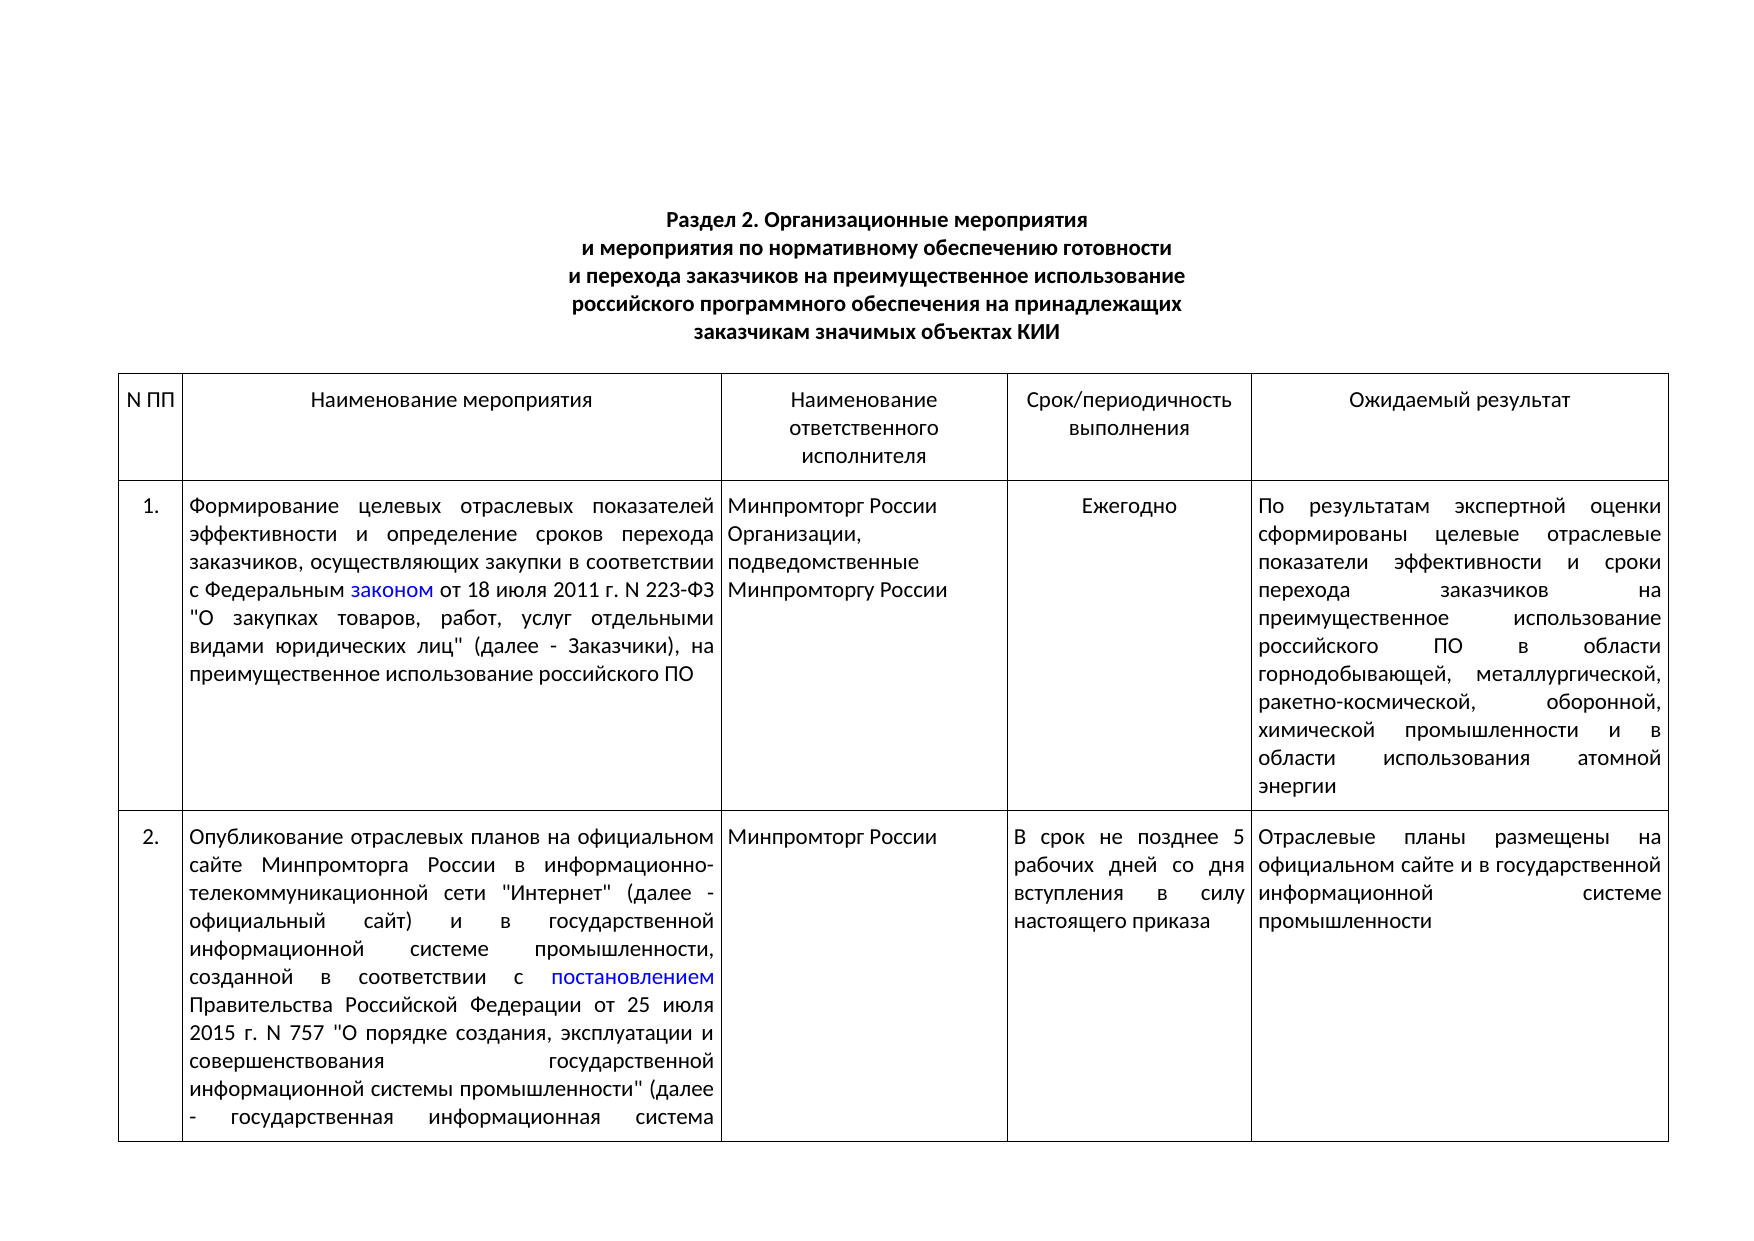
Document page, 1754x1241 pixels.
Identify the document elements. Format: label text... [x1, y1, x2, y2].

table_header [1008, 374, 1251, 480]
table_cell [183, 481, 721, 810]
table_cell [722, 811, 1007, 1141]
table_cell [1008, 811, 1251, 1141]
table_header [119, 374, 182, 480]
title российского программного обеспечения на принадлежащих [118, 289, 1636, 317]
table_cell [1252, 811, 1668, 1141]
title и мероприятия по нормативному обеспечению готовности [118, 233, 1636, 261]
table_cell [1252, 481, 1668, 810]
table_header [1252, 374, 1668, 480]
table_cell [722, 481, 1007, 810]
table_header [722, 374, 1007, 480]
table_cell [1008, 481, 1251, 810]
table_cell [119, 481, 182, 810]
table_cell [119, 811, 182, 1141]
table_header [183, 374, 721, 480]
title Раздел 2. Организационные мероприятия [118, 205, 1636, 233]
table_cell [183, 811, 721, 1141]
title и перехода заказчиков на преимущественное использование [118, 261, 1636, 289]
title заказчикам значимых объектах КИИ [118, 317, 1636, 345]
